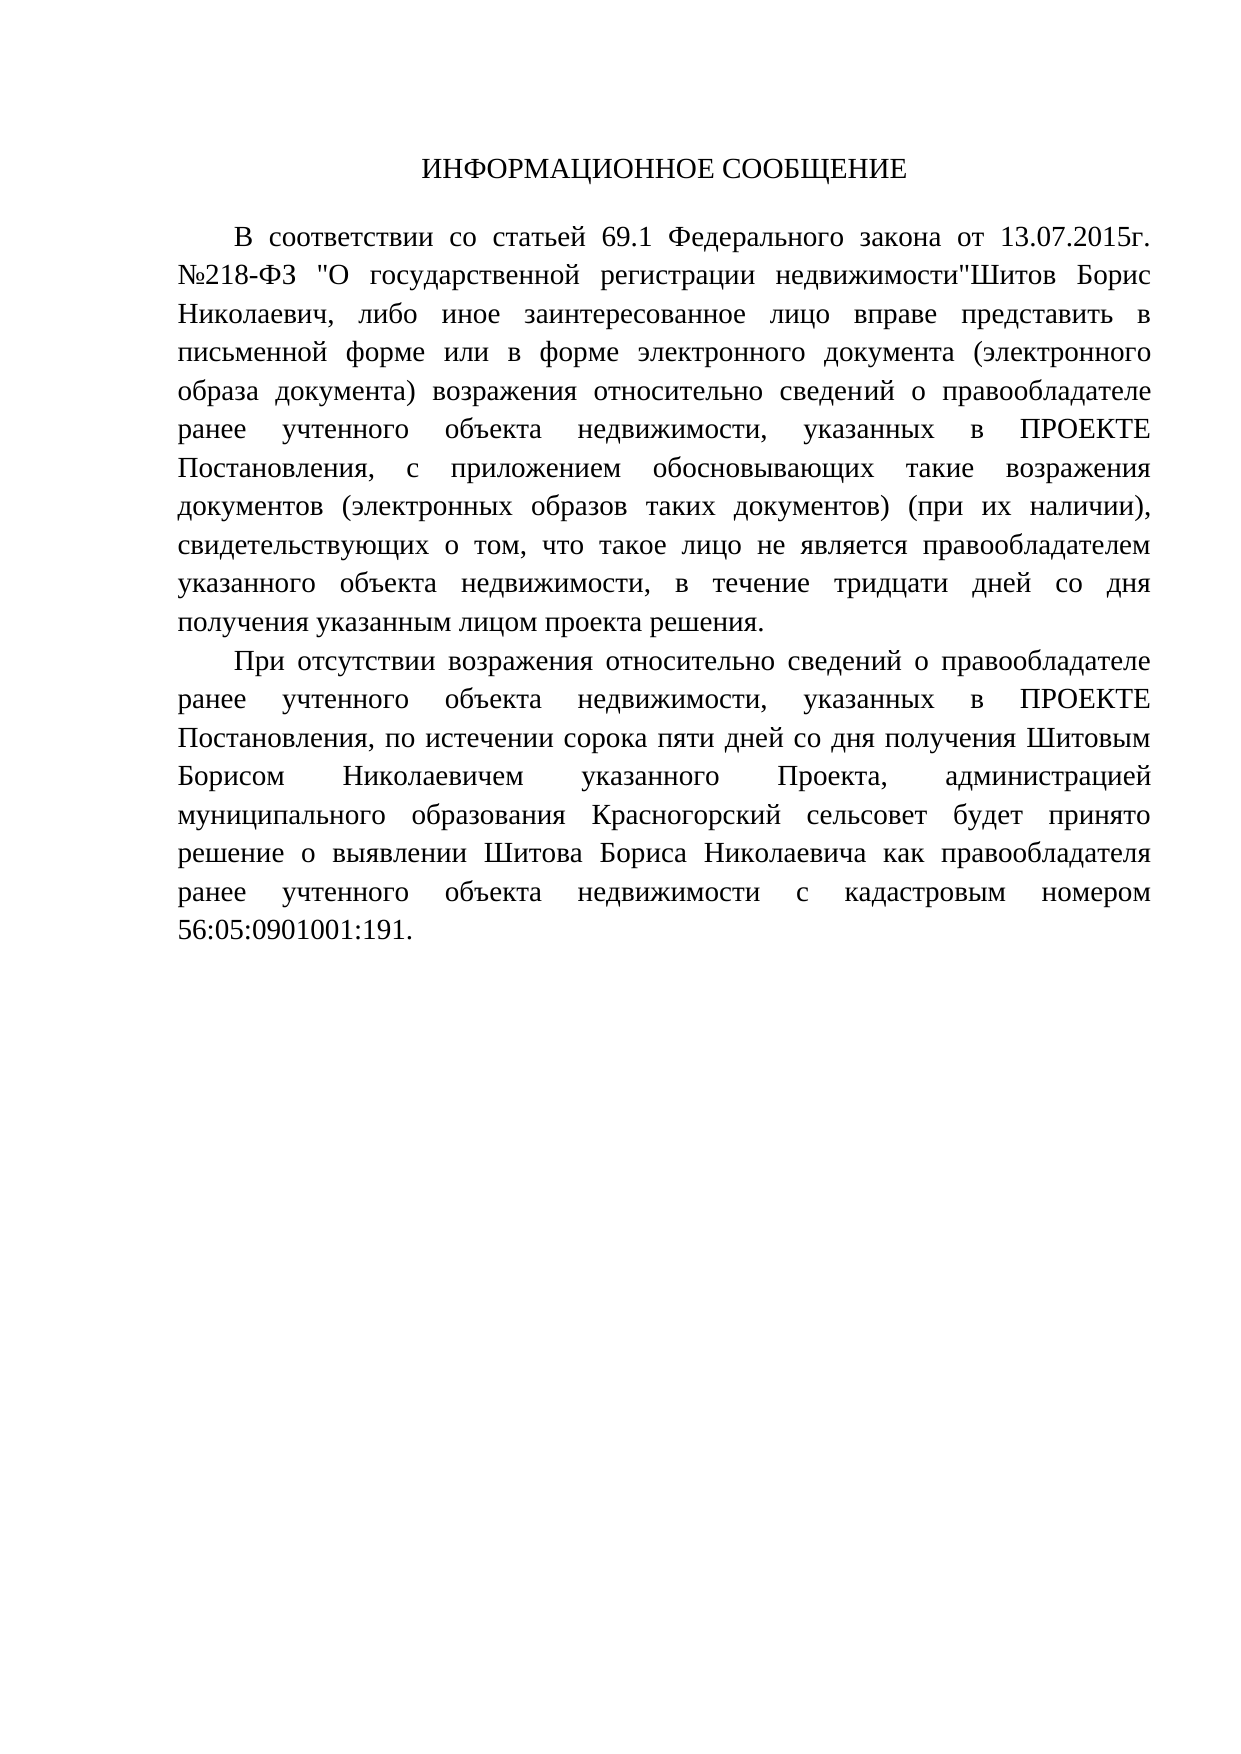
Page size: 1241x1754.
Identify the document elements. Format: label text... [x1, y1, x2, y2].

text ИНФОРМАЦИОННОЕ СООБЩЕНИЕ [177, 152, 1152, 185]
text В соответствии со статьей 69.1 Федерального закона от 13.07.2015г. №218-ФЗ "О государственной регистрации недвижимости"Шитов Борис Николаевич, либо иное заинтересованное лицо вправе представить в письменной форме или в форме электронного документа (электронного образа документа) возражения относительно сведений о правообладателе ранее учтенного объекта недвижимости, указанных в ПРОЕКТЕ Постановления, с приложением обосновывающих такие возражения документов (электронных образов таких документов) (при их наличии), свидетельствующих о том, что такое лицо не является правообладателем указанного объекта недвижимости, в течение тридцати дней со дня получения указанным лицом проекта решения. [177, 219, 1152, 638]
text При отсутствии возражения относительно сведений о правообладателе ранее учтенного объекта недвижимости, указанных в ПРОЕКТЕ Постановления, по истечении сорока пяти дней со дня получения Шитовым Борисом Николаевичем указанного Проекта, администрацией муниципального образования Красногорский сельсовет будет принято решение о выявлении Шитова Бориса Николаевича как правообладателя ранее учтенного объекта недвижимости с кадастровым номером 56:05:0901001:191. [177, 643, 1152, 946]
